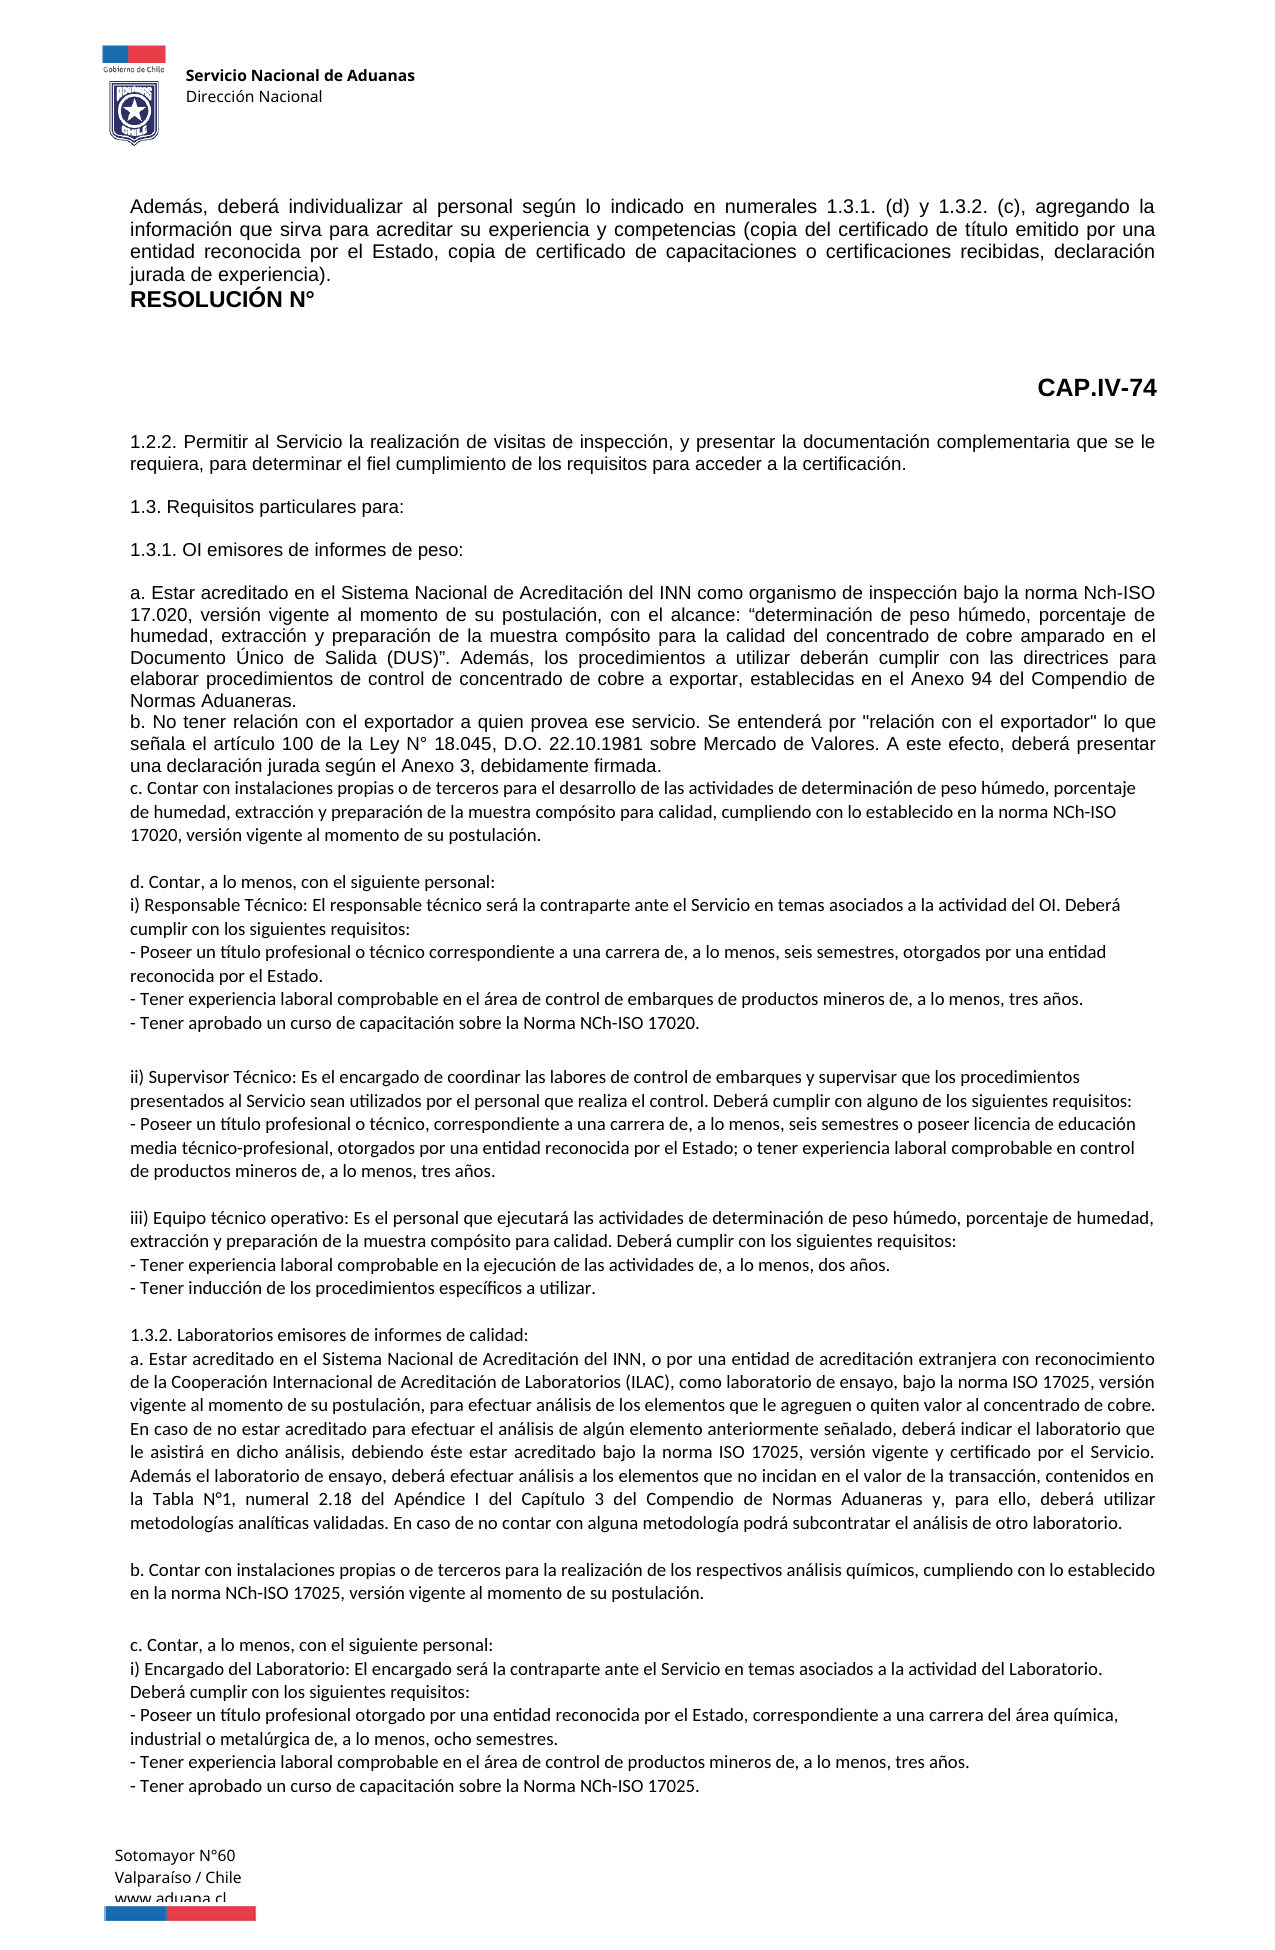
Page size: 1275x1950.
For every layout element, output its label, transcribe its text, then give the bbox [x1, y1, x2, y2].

text ii) Supervisor Técnico: Es el encargado de coordinar las labores de control de embarques y supervisar que los procedimientos presentados al Servicio sean utilizados por el personal que realiza el control. Deberá cumplir con alguno de los siguientes requisitos: - Poseer un título profesional o técnico, correspondiente a una carrera de, a lo menos, seis semestres o poseer licencia de educación media técnico-profesional, otorgados por una entidad reconocida por el Estado; o tener experiencia laboral comprobable en control de productos mineros de, a lo menos, tres años. [130, 1065, 1157, 1182]
text iii) Equipo técnico operativo: Es el personal que ejecutará las actividades de determinación de peso húmedo, porcentaje de humedad, extracción y preparación de la muestra compósito para calidad. Deberá cumplir con los siguientes requisitos: [130, 1182, 1157, 1252]
text 1.3. Requisitos particulares para: [130, 474, 1157, 517]
text b. No tener relación con el exportador a quien provea ese servicio. Se entenderá por "relación con el exportador" lo que señala el artículo 100 de la Ley N° 18.045, D.O. 22.10.1981 sobre Mercado de Valores. A este efecto, deberá presentar una declaración jurada según el Anexo 3, debidamente firmada. [130, 711, 1157, 776]
text a. Estar acreditado en el Sistema Nacional de Acreditación del INN como organismo de inspección bajo la norma Nch-ISO 17.020, versión vigente al momento de su postulación, con el alcance: “determinación de peso húmedo, porcentaje de humedad, extracción y preparación de la muestra compósito para la calidad del concentrado de cobre amparado en el Documento Único de Salida (DUS)”. Además, los procedimientos a utilizar deberán cumplir con las directrices para elaborar procedimientos de control de concentrado de cobre a exportar, establecidas en el Anexo 94 del Compendio de Normas Aduaneras. [130, 560, 1157, 711]
text - Tener experiencia laboral comprobable en la ejecución de las actividades de, a lo menos, dos años. - Tener inducción de los procedimientos específicos a utilizar. [130, 1252, 1157, 1299]
text 1.2.2. Permitir al Servicio la realización de visitas de inspección, y presentar la documentación complementaria que se le requiera, para determinar el fiel cumplimiento de los requisitos para acceder a la certificación. [130, 431, 1157, 474]
text b. Contar con instalaciones propias o de terceros para la realización de los respectivos análisis químicos, cumpliendo con lo establecido en la norma NCh-ISO 17025, versión vigente al momento de su postulación. [130, 1534, 1157, 1633]
text c. Contar con instalaciones propias o de terceros para el desarrollo de las actividades de determinación de peso húmedo, porcentaje de humedad, extracción y preparación de la muestra compósito para calidad, cumpliendo con lo establecido en la norma NCh-ISO 17020, versión vigente al momento de su postulación. [130, 776, 1157, 846]
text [130, 1633, 1157, 1797]
text 1.3.1. OI emisores de informes de peso: [130, 517, 1157, 560]
text d. Contar, a lo menos, con el siguiente personal: i) Responsable Técnico: El responsable técnico será la contraparte ante el Servicio en temas asociados a la actividad del OI. Deberá cumplir con los siguientes requisitos: - Poseer un título profesional o técnico correspondiente a una carrera de, a lo menos, seis semestres, otorgados por una entidad reconocida por el Estado. [130, 870, 1157, 987]
picture [100, 1906, 263, 1921]
text Resolución N° [130, 286, 1157, 312]
text CAP.IV-74 [130, 373, 1157, 402]
text - Tener experiencia laboral comprobable en el área de control de embarques de productos mineros de, a lo menos, tres años. - Tener aprobado un curso de capacitación sobre la Norma NCh-ISO 17020. [130, 987, 1157, 1034]
text 1.3.2. Laboratorios emisores de informes de calidad: [130, 1299, 1157, 1346]
picture [100, 41, 168, 149]
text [130, 195, 1157, 286]
text a. Estar acreditado en el Sistema Nacional de Acreditación del INN, o por una entidad de acreditación extranjera con reconocimiento de la Cooperación Internacional de Acreditación de Laboratorios (ILAC), como laboratorio de ensayo, bajo la norma ISO 17025, versión vigente al momento de su postulación, para efectuar análisis de los elementos que le agreguen o quiten valor al concentrado de cobre. En caso de no estar acreditado para efectuar el análisis de algún elemento anteriormente señalado, deberá indicar el laboratorio que le asistirá en dicho análisis, debiendo éste estar acreditado bajo la norma ISO 17025, versión vigente y certificado por el Servicio. Además el laboratorio de ensayo, deberá efectuar análisis a los elementos que no incidan en el valor de la transacción, contenidos en la Tabla N°1, numeral 2.18 del Apéndice I del Capítulo 3 del Compendio de Normas Aduaneras y, para ello, deberá utilizar metodologías analíticas validadas. En caso de no contar con alguna metodología podrá subcontratar el análisis de otro laboratorio. [130, 1346, 1157, 1534]
